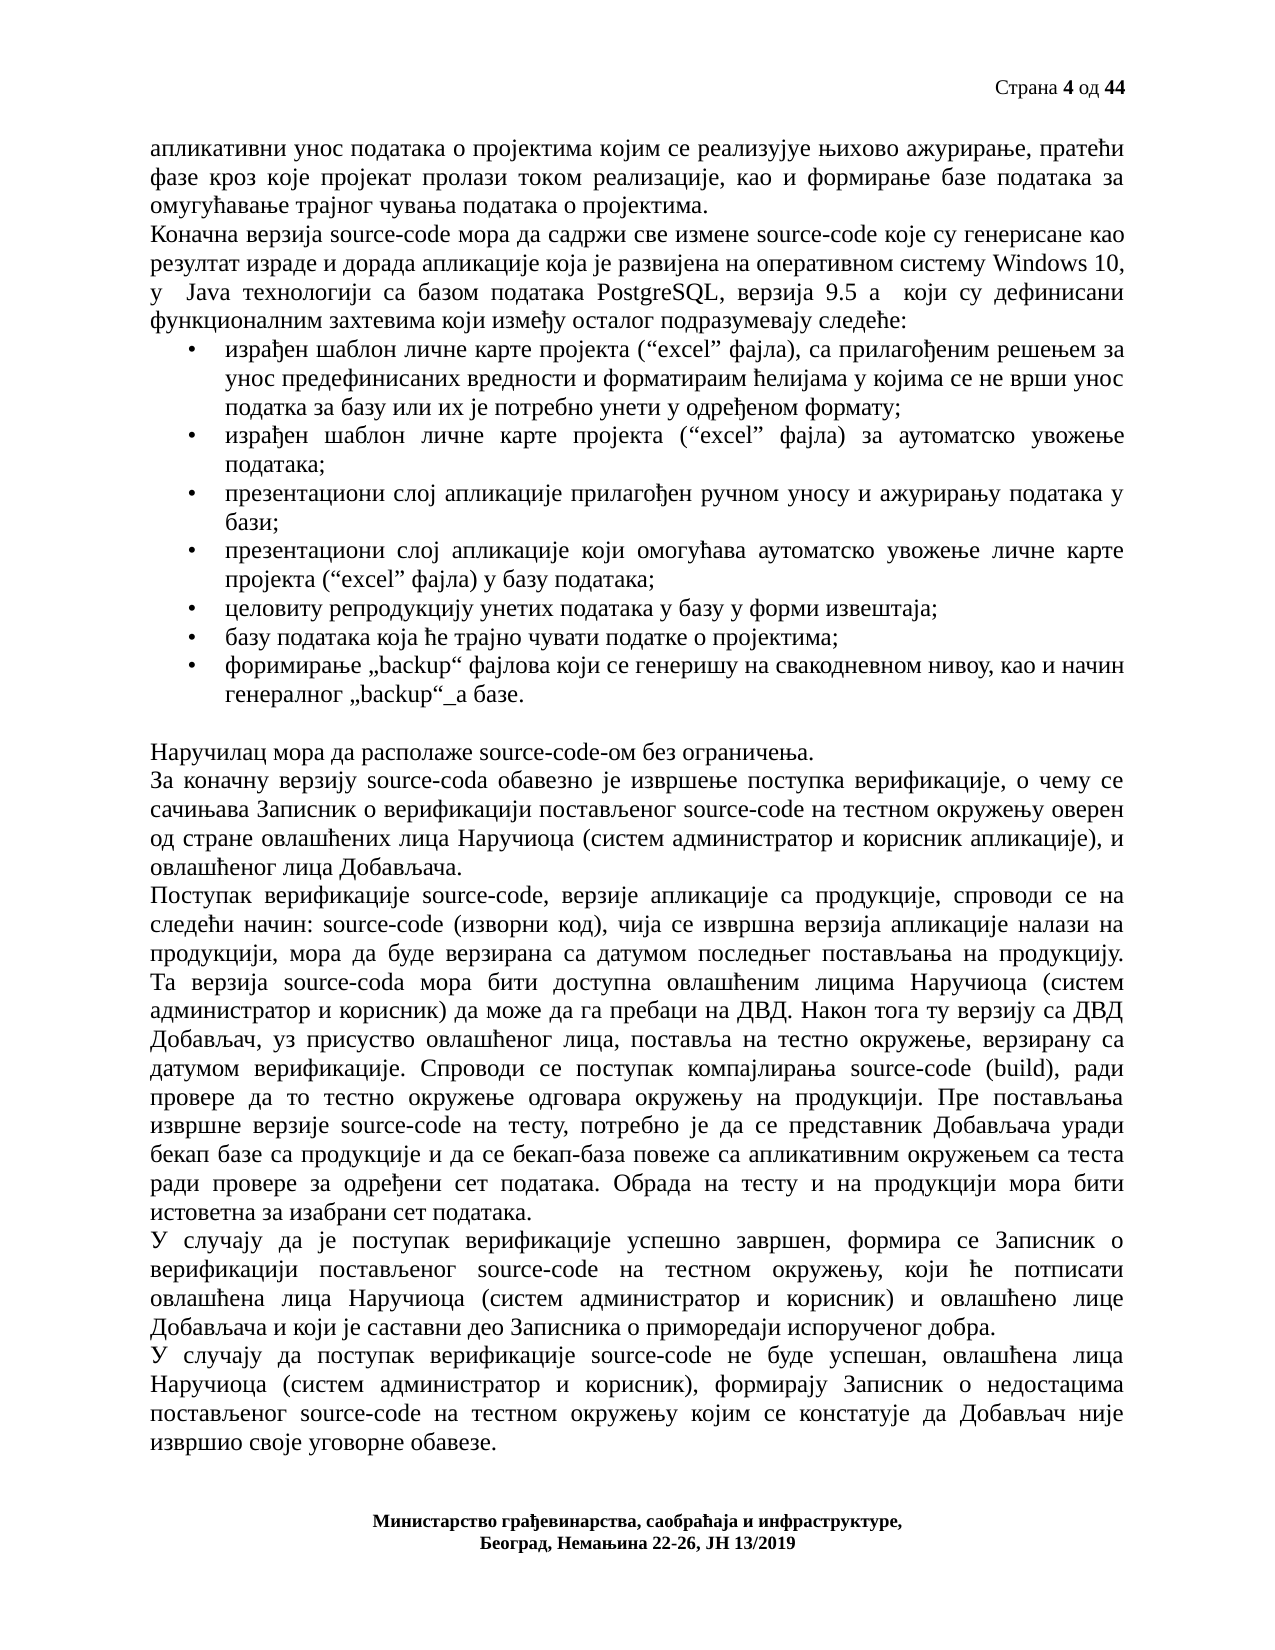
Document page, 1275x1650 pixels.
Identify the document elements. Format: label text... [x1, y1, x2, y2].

text За коначну верзију source-codа обавезно је извршење поступка верификације, о чему се сачињава Записник о верификацији постављеног source-code на тестном окружењу оверен од стране овлашћених лица Наручиоца (систем администратор и корисник апликације), и овлашћеног лица Добављача. [150, 765, 1125, 880]
text Наручилац мора да располаже source-code-ом без ограничења. [150, 737, 1125, 765]
list презентациони слој апликације прилагођен ручном уносу и ажурирању података у бази; [187, 478, 1125, 535]
list израђен шаблон личне карте пројекта (“excel” фајла), са прилагођеним решењем за унос предефинисаних вредности и форматираим ћелијама у којима се не врши унос податка за базу или их је потребно унети у одређеном формату; [187, 334, 1125, 420]
list израђен шаблон личне карте пројекта (“excel” фајла) за аутоматско увожење података; [187, 420, 1125, 478]
text У случају да поступак верификације source-code не буде успешан, овлашћена лица Наручиоца (систем администратор и корисник), формирају Записник о недостацима постављеног source-code на тестном окружењу којим се констатује да Добављач није извршио своје уговорне обавезе. [150, 1340, 1125, 1455]
text Поступак верификације source-code, верзије апликације са продукције, спроводи се на следећи начин: source-code (изворни код), чија се извршна верзија апликације налази на продукцији, мора да буде верзирана са датумом последњег постављања на продукцију. Та верзија source-coda мора бити доступна овлашћеним лицима Наручиоца (систем администратор и корисник) да може да га пребаци на ДВД. Након тога ту верзију са ДВД Добављач, уз присуство овлашћеног лица, поставља на тестно окружење, верзирану са датумом верификације. Спроводи се поступак компајлирања source-code (build), ради провере да то тестно окружење одговара окружењу на продукцији. Пре постављања извршне верзије source-code на тесту, потребно је да се представник Добављача уради бекап базе са продукције и да се бекап-база повеже са апликативним окружењем са теста ради провере за одређени сет података. Обрада на тесту и на продукцији мора бити истоветна за изабрани сет података. [150, 880, 1125, 1225]
text У случају да је поступак верификације успешно завршен, формира се Записник о верификацији постављеног source-code на тестном окружењу, који ће потписати овлашћена лица Наручиоца (систем администратор и корисник) и овлашћено лице Добављача и који је саставни део Записника о приморедаји испорученог добра. [150, 1225, 1125, 1340]
list форимирање „backup“ фајлова који се генеришу на свакодневном нивоу, као и начин генералног „backup“_а базе. [187, 650, 1125, 708]
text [150, 133, 1125, 219]
list презентациони слој апликације који омогућава аутоматско увожење личне карте пројекта (“excel” фајла) у базу података; [187, 535, 1125, 593]
text Коначна верзија source-code мора да садржи све измене source-code које су генерисане као резултат израде и дорада апликације која је развијена на оперативном систему Windows 10, у Java технологији са базом података PostgreSQL, верзија 9.5 а који су дефинисани функционалним захтевима који између осталог подразумевају следеће: [150, 219, 1125, 334]
list целовиту репродукцију унетих података у базу у форми извештаја; [187, 593, 1125, 622]
list базу података која ће трајно чувати податке о пројектима; [187, 622, 1125, 650]
